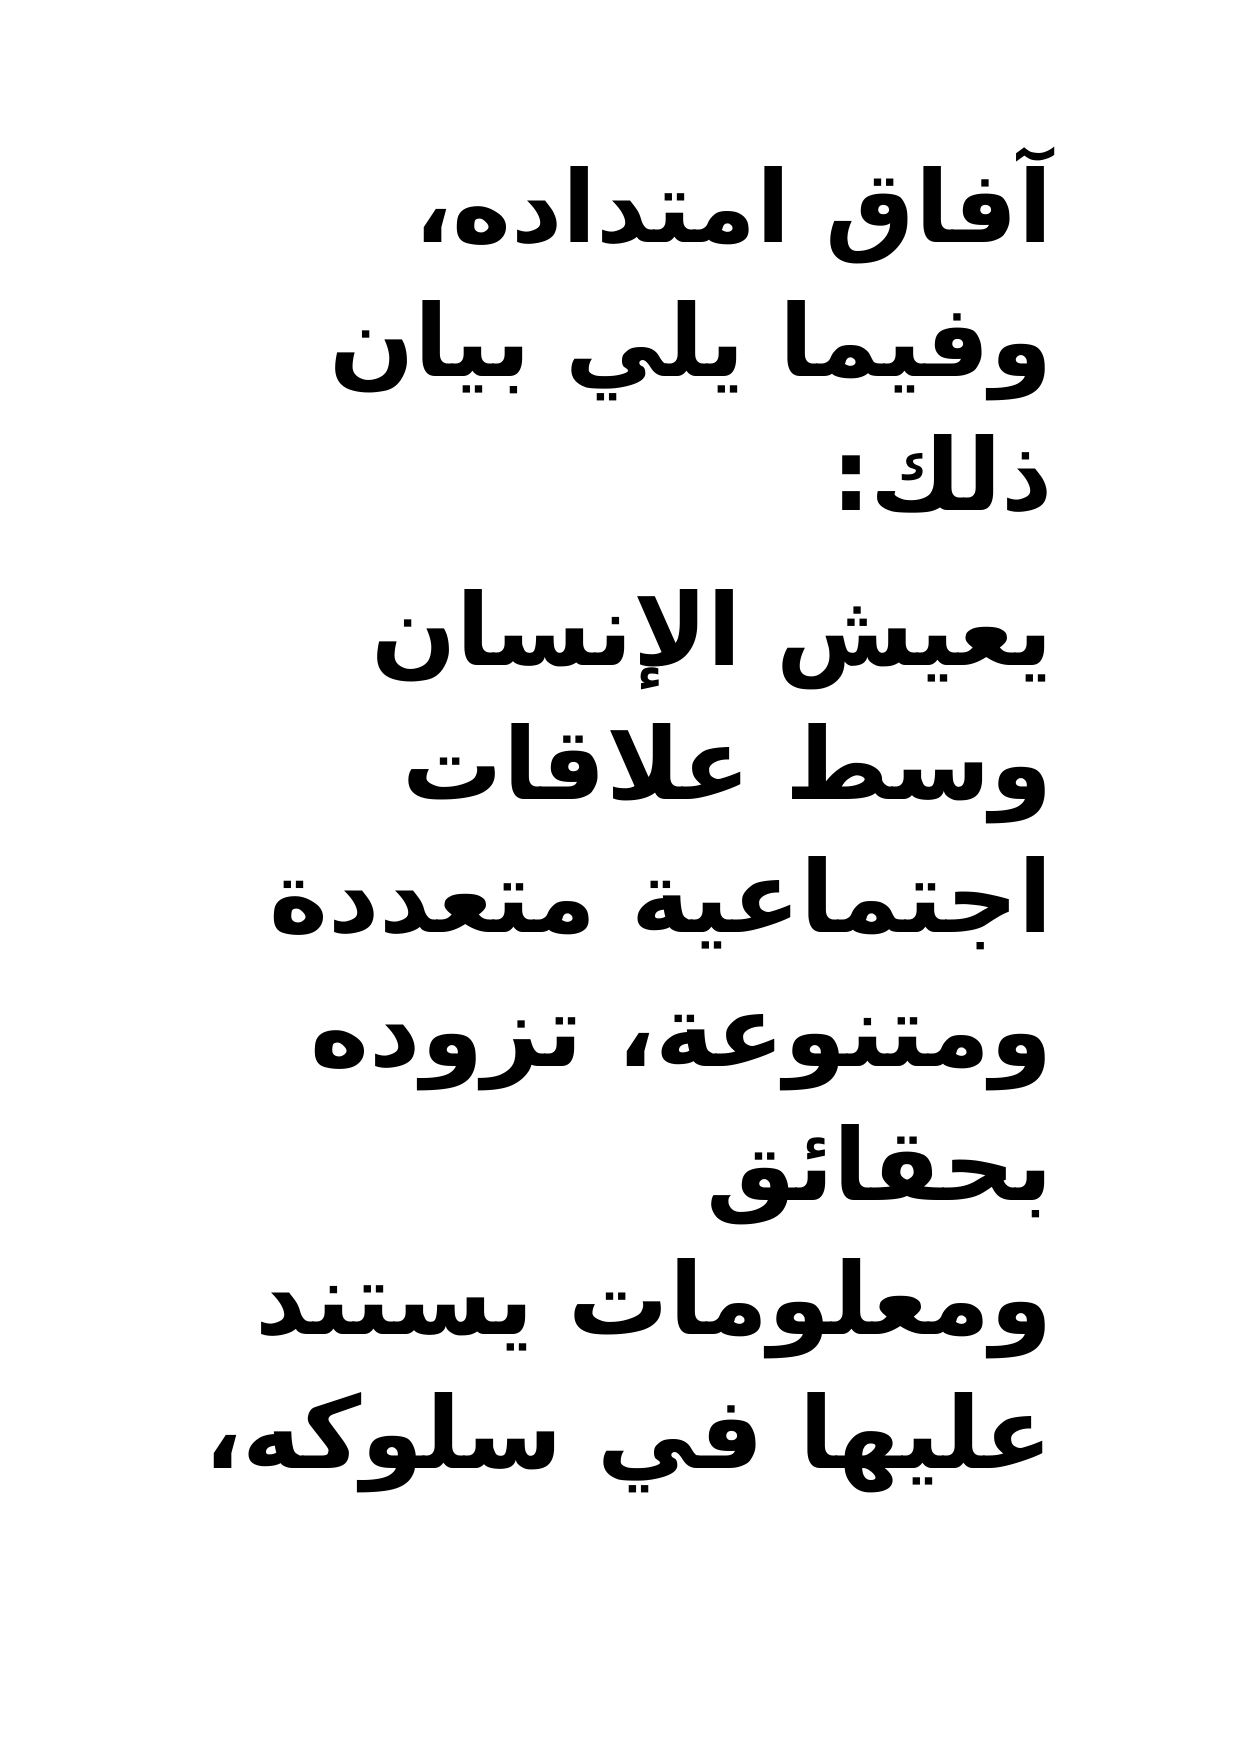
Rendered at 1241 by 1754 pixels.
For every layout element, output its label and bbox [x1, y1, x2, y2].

text [187, 572, 1053, 1492]
text [187, 150, 1053, 534]
